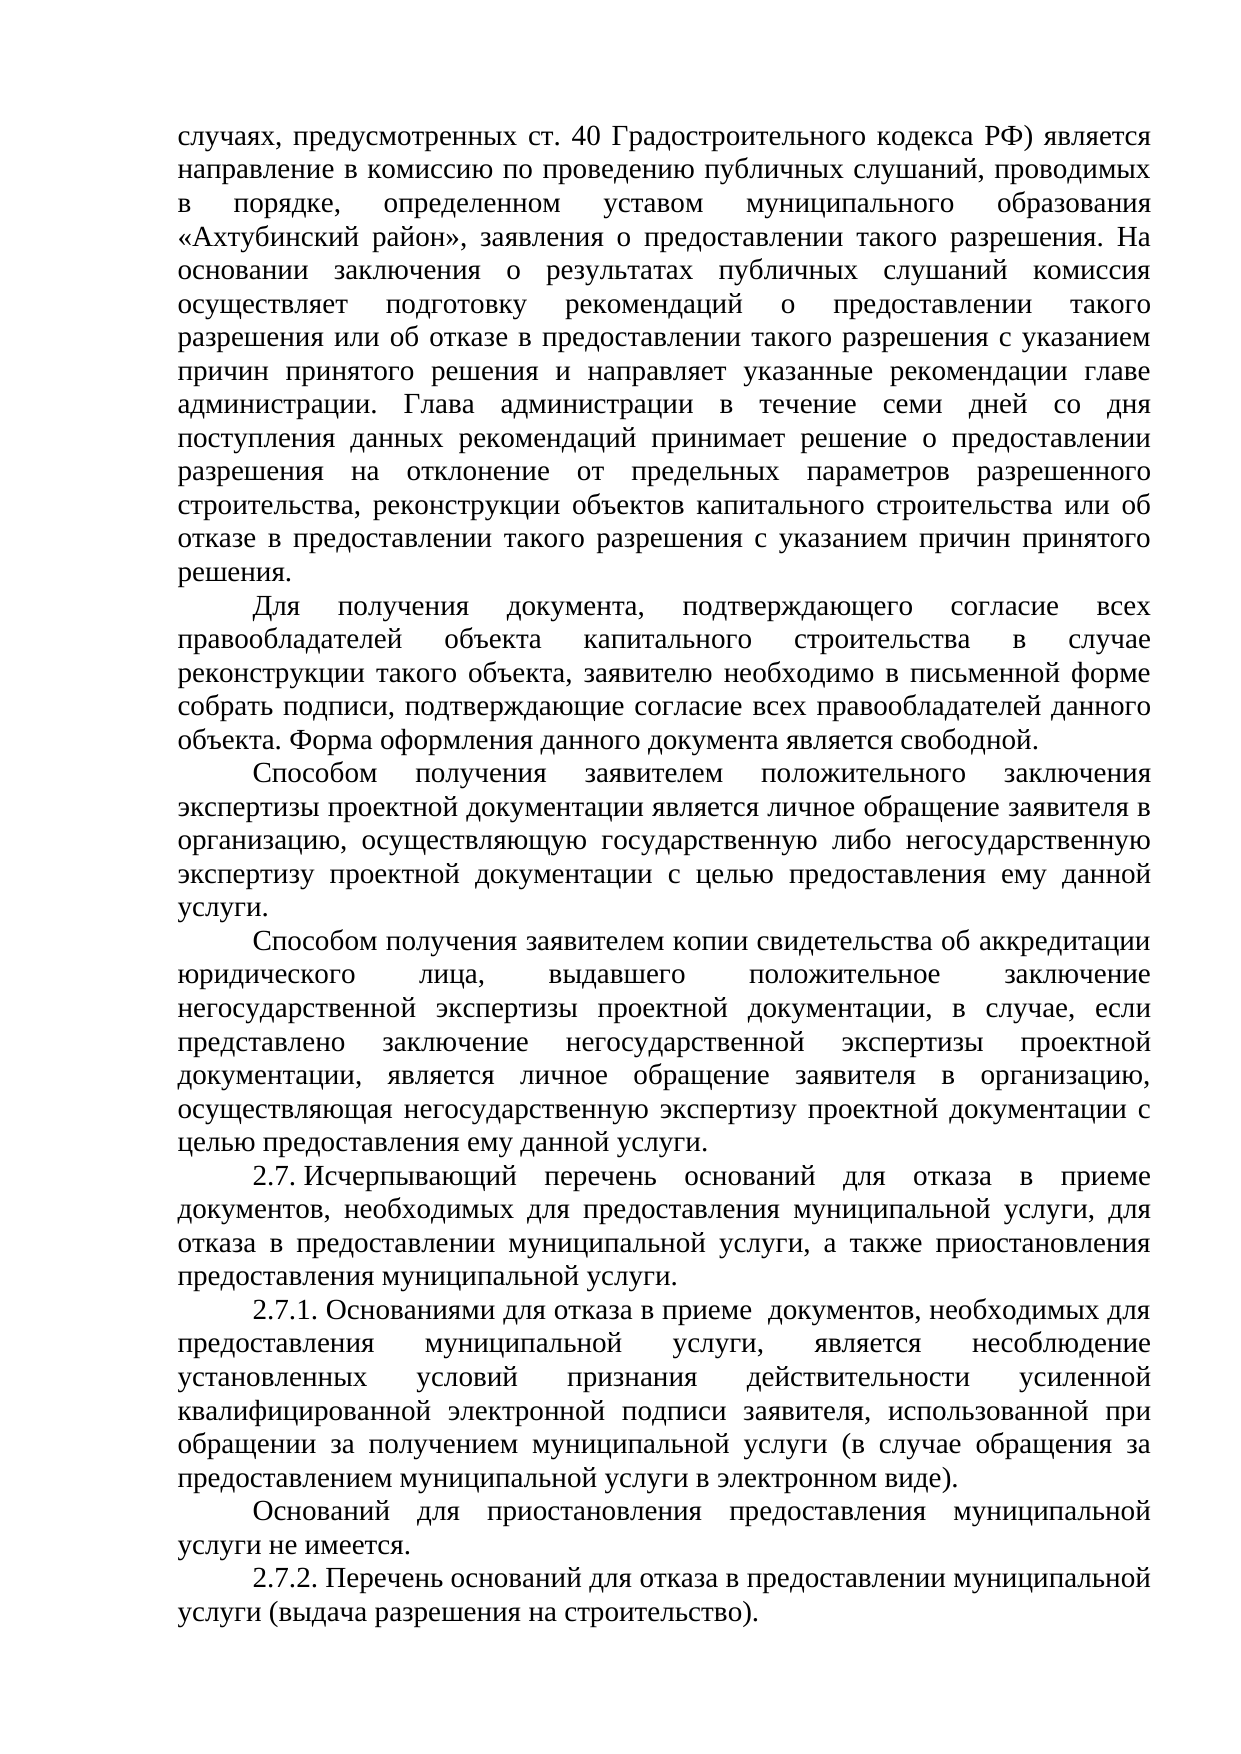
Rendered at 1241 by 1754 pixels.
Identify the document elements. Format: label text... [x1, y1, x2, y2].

text Способом получения заявителем положительного заключения экспертизы проектной документации является личное обращение заявителя в организацию, осуществляющую государственную либо негосударственную экспертизу проектной документации с целью предоставления ему данной услуги. [177, 755, 1152, 923]
text 2.7. Исчерпывающий перечень оснований для отказа в приеме документов, необходимых для предоставления муниципальной услуги, для отказа в предоставлении муниципальной услуги, а также приостановления предоставления муниципальной услуги. [177, 1158, 1152, 1292]
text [177, 118, 1152, 588]
text Для получения документа, подтверждающего согласие всех правообладателей объекта капитального строительства в случае реконструкции такого объекта, заявителю необходимо в письменной форме собрать подписи, подтверждающие согласие всех правообладателей данного объекта. Форма оформления данного документа является свободной. [177, 588, 1152, 755]
text 2.7.2. Перечень оснований для отказа в предоставлении муниципальной услуги (выдача разрешения на строительство). [177, 1560, 1152, 1627]
text Способом получения заявителем копии свидетельства об аккредитации юридического лица, выдавшего положительное заключение негосударственной экспертизы проектной документации, в случае, если представлено заключение негосударственной экспертизы проектной документации, является личное обращение заявителя в организацию, осуществляющая негосударственную экспертизу проектной документации с целью предоставления ему данной услуги. [177, 923, 1152, 1158]
text 2.7.1. Основаниями для отказа в приеме документов, необходимых для предоставления муниципальной услуги, является несоблюдение установленных условий признания действительности усиленной квалифицированной электронной подписи заявителя, использованной при обращении за получением муниципальной услуги (в случае обращения за предоставлением муниципальной услуги в электронном виде). [177, 1292, 1152, 1493]
text Оснований для приостановления предоставления муниципальной услуги не имеется. [177, 1493, 1152, 1560]
